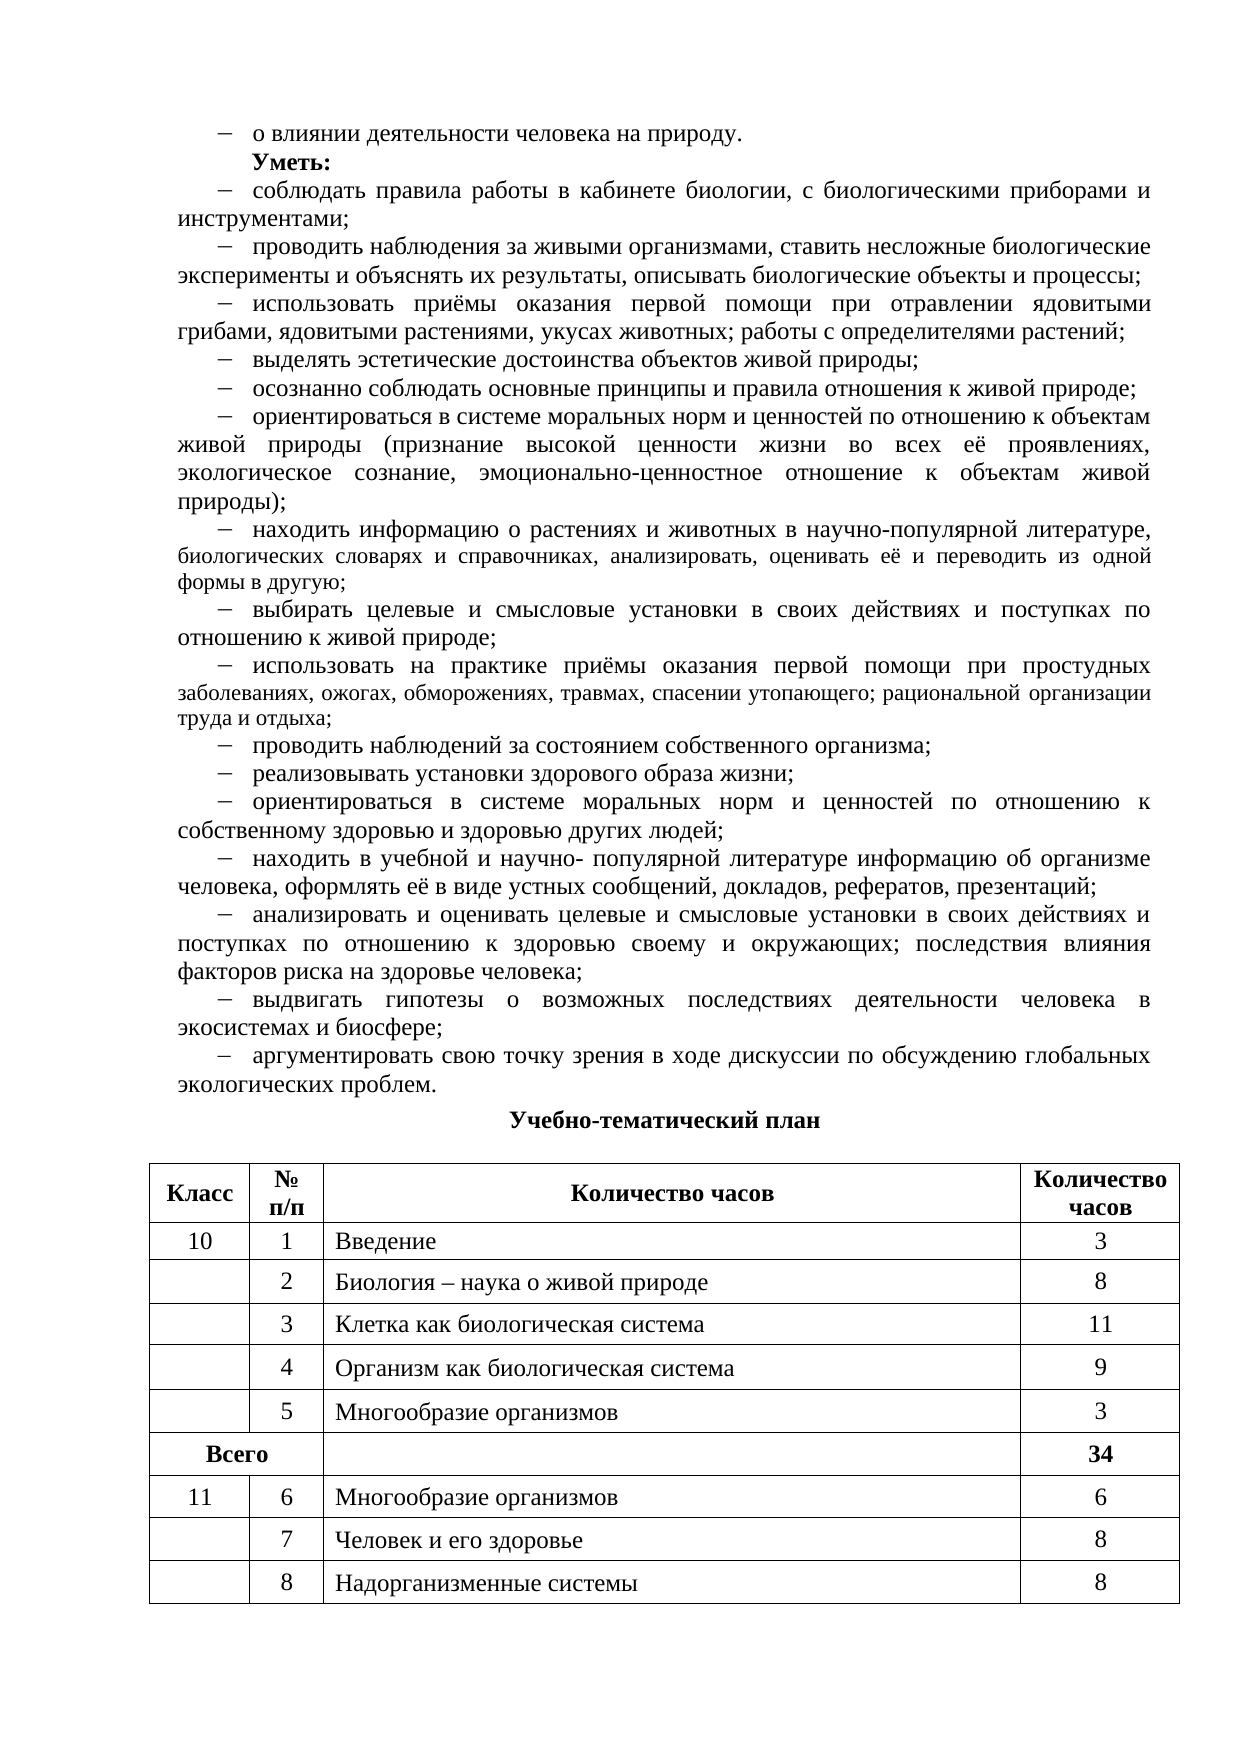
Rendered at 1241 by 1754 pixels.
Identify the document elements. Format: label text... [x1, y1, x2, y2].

table_cell 6 [1021, 1476, 1179, 1517]
list о влиянии деятельности человека на природу. [177, 118, 1151, 147]
table_cell Биология – наука о живой природе [324, 1260, 1020, 1302]
table_cell 1 [250, 1223, 323, 1259]
text Уметь: [177, 147, 1151, 176]
table_cell 5 [250, 1390, 323, 1432]
table_cell [150, 1260, 249, 1302]
list находить информацию о растениях и животных в научно-популярной литературе, биологических словарях и справочниках, анализировать, оценивать её и переводить из одной формы в другую; [177, 514, 1151, 594]
list выделять эстетические достоинства объектов живой природы; [177, 345, 1151, 373]
list выдвигать гипотезы о возможных последствиях деятельности человека в экосистемах и биосфере; [177, 985, 1151, 1041]
table_cell 8 [250, 1561, 323, 1603]
table_cell 8 [1021, 1561, 1179, 1603]
list соблюдать правила работы в кабинете биологии, с биологическими приборами и инструментами; [177, 176, 1151, 232]
table_cell 4 [250, 1345, 323, 1389]
list анализировать и оценивать целевые и смысловые установки в своих действиях и поступках по отношению к здоровью своему и окружающих; последствия влияния факторов риска на здоровье человека; [177, 900, 1151, 985]
list находить в учебной и научно- популярной литературе информацию об организме человека, оформлять её в виде устных сообщений, докладов, рефератов, презентаций; [177, 844, 1151, 900]
list ориентироваться в системе моральных норм и ценностей по отношению к собственному здоровью и здоровью других людей; [177, 787, 1151, 844]
table_cell 3 [250, 1304, 323, 1344]
table_header Количество часов [1021, 1164, 1179, 1222]
list осознанно соблюдать основные принципы и правила отношения к живой природе; [177, 373, 1151, 402]
table_cell Человек и его здоровье [324, 1518, 1020, 1560]
table_cell Организм как биологическая система [324, 1345, 1020, 1389]
table_header Количество часов [324, 1164, 1020, 1222]
table_cell 3 [1021, 1390, 1179, 1432]
table_cell [150, 1561, 249, 1603]
list аргументировать свою точку зрения в ходе дискуссии по обсуждению глобальных экологических проблем. [177, 1041, 1151, 1098]
table_cell 6 [250, 1476, 323, 1517]
list использовать на практике приёмы оказания первой помощи при простудных заболеваниях, ожогах, обморожениях, травмах, спасении утопающего; рациональной организации труда и отдыха; [177, 651, 1151, 731]
table_cell [150, 1390, 249, 1432]
table_header № п/п [250, 1164, 323, 1222]
table_cell 9 [1021, 1345, 1179, 1389]
table_cell Многообразие организмов [324, 1476, 1020, 1517]
table_cell Многообразие организмов [324, 1390, 1020, 1432]
list ориентироваться в системе моральных норм и ценностей по отношению к объектам живой природы (признание высокой ценности жизни во всех её проявлениях, экологическое сознание, эмоционально-ценностное отношение к объектам живой природы); [177, 402, 1151, 514]
table_cell 11 [1021, 1304, 1179, 1344]
list проводить наблюдения за живыми организмами, ставить несложные биологические эксперименты и объяснять их результаты, описывать биологические объекты и процессы; [177, 232, 1151, 289]
text Учебно-тематический план [177, 1105, 1152, 1134]
table_cell [324, 1433, 1020, 1474]
table_cell Введение [324, 1223, 1020, 1259]
list реализовывать установки здорового образа жизни; [177, 759, 1151, 787]
table_cell 34 [1021, 1433, 1179, 1474]
table_cell 11 [150, 1476, 249, 1517]
table_cell [150, 1518, 249, 1560]
table_cell Надорганизменные системы [324, 1561, 1020, 1603]
list использовать приёмы оказания первой помощи при отравлении ядовитыми грибами, ядовитыми растениями, укусах животных; работы с определителями растений; [177, 289, 1151, 345]
table_header Класс [150, 1164, 249, 1222]
table_cell 3 [1021, 1223, 1179, 1259]
table_cell Всего [150, 1433, 323, 1474]
table_cell 10 [150, 1223, 249, 1259]
table_cell [150, 1304, 249, 1344]
table_cell 8 [1021, 1518, 1179, 1560]
table_cell Клетка как биологическая система [324, 1304, 1020, 1344]
table_cell [150, 1345, 249, 1389]
list выбирать целевые и смысловые установки в своих действиях и поступках по отношению к живой природе; [177, 594, 1151, 651]
table_cell 2 [250, 1260, 323, 1302]
table_cell 8 [1021, 1260, 1179, 1302]
table_cell 7 [250, 1518, 323, 1560]
list проводить наблюдений за состоянием собственного организма; [177, 731, 1151, 759]
